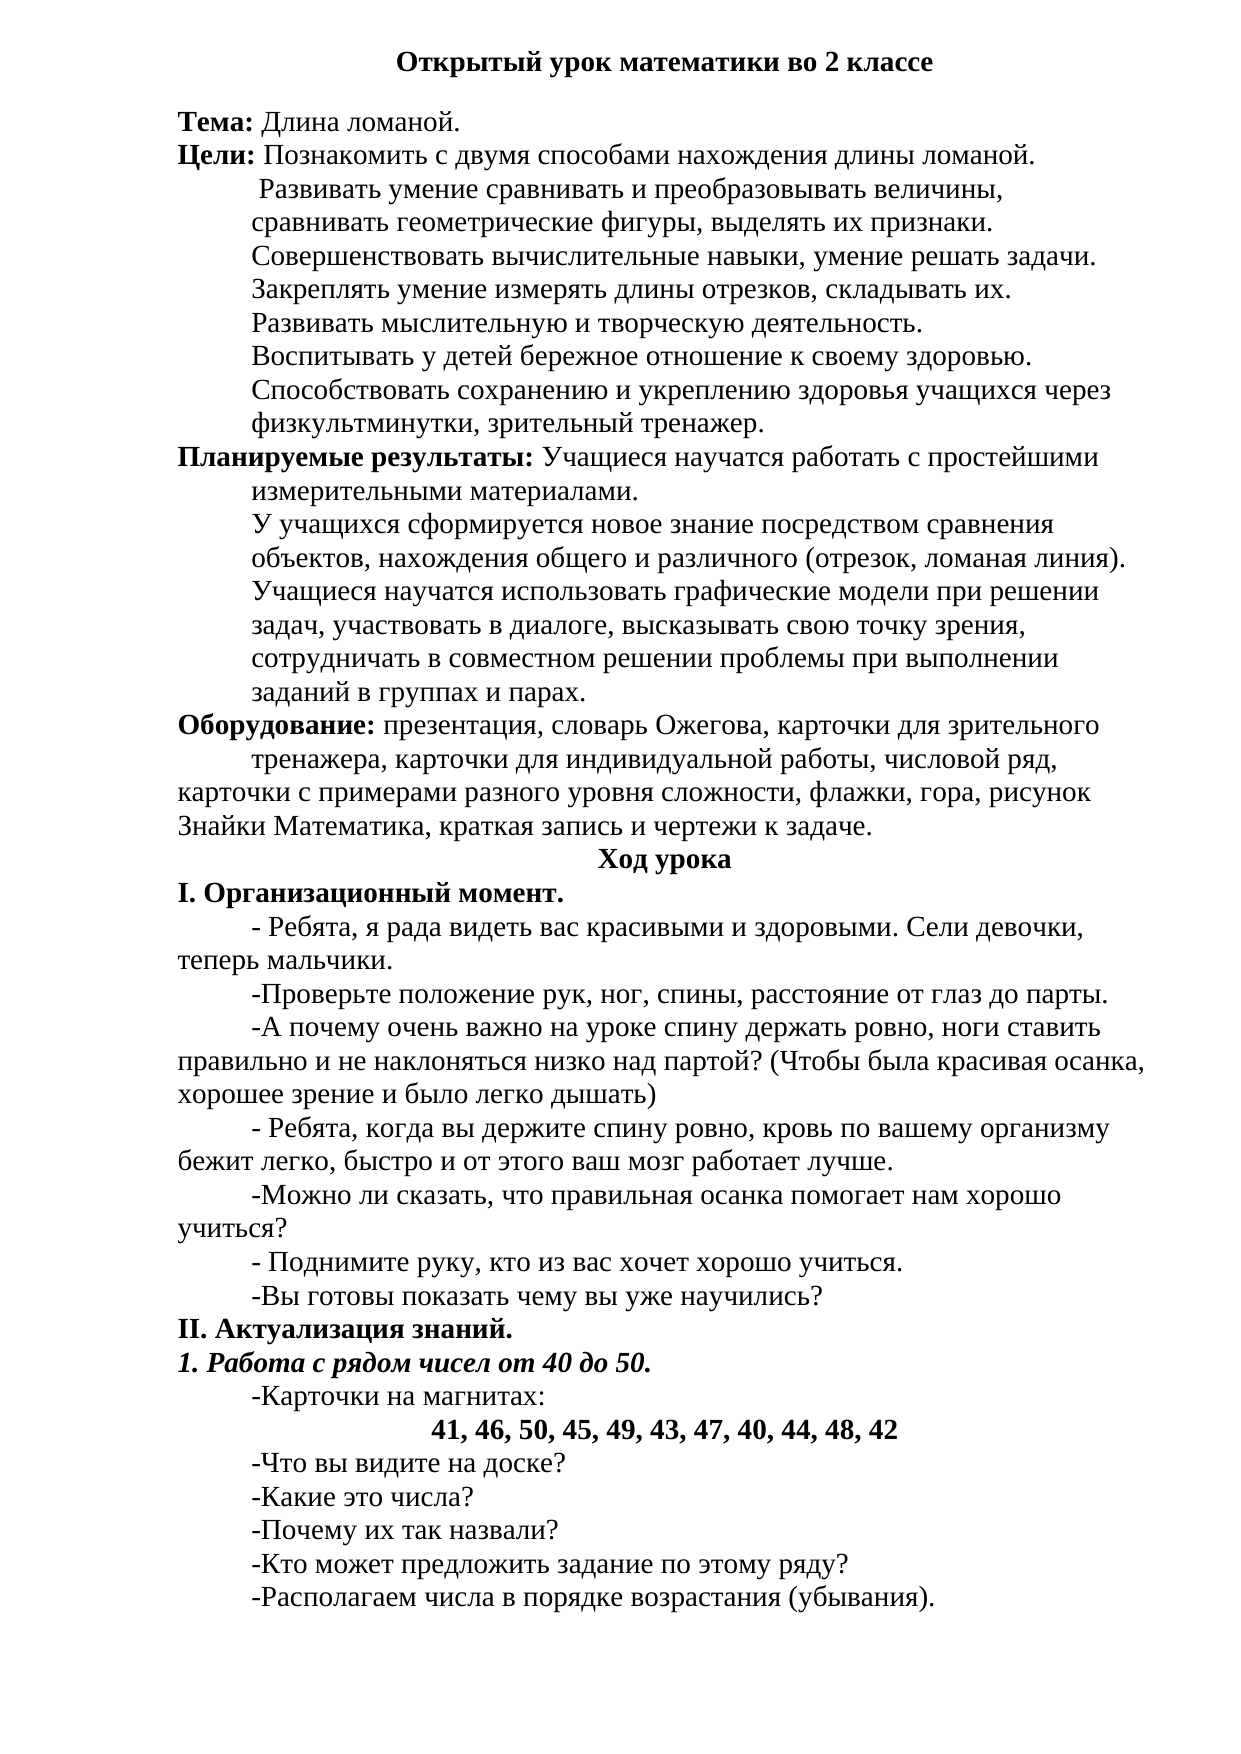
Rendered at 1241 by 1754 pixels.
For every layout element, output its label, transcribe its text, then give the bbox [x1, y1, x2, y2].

text -Располагаем числа в порядке возрастания (убывания). [177, 1579, 1152, 1613]
text Развивать умение сравнивать и преобразовывать величины, [177, 171, 1152, 204]
text сравнивать геометрические фигуры, выделять их признаки. [177, 204, 1152, 238]
text - Ребята, я рада видеть вас красивыми и здоровыми. Сели девочки, теперь мальчики. [177, 909, 1152, 976]
text 41, 46, 50, 45, 49, 43, 47, 40, 44, 48, 42 [177, 1412, 1152, 1445]
text - Поднимите руку, кто из вас хочет хорошо учиться. [177, 1244, 1152, 1278]
text II. Актуализация знаний. [177, 1311, 1152, 1345]
text -Проверьте положение рук, ног, спины, расстояние от глаз до парты. [177, 976, 1152, 1009]
text Воспитывать у детей бережное отношение к своему здоровью. [177, 338, 1152, 372]
text объектов, нахождения общего и различного (отрезок, ломаная линия). [177, 540, 1152, 573]
text Развивать мыслительную и творческую деятельность. [177, 305, 1152, 338]
text -Что вы видите на доске? [177, 1445, 1152, 1479]
text Ход урока [177, 842, 1152, 875]
text Оборудование: презентация, словарь Ожегова, карточки для зрительного [177, 707, 1152, 741]
text -Карточки на магнитах: [177, 1378, 1152, 1412]
text -Можно ли сказать, что правильная осанка помогает нам хорошо учиться? [177, 1177, 1152, 1244]
text -Почему их так назвали? [177, 1512, 1152, 1546]
text Способствовать сохранению и укреплению здоровья учащихся через [177, 372, 1152, 406]
text Тема: Длина ломаной. Цели: Познакомить с двумя способами нахождения длины ломаной. [177, 104, 1152, 171]
text Планируемые результаты: Учащиеся научатся работать с простейшими [177, 439, 1152, 473]
text -Кто может предложить задание по этому ряду? [177, 1546, 1152, 1579]
text -А почему очень важно на уроке спину держать ровно, ноги ставить правильно и не наклоняться низко над партой? (Чтобы была красивая осанка, хорошее зрение и было легко дышать) [177, 1009, 1152, 1110]
text Организационный момент. [177, 875, 1152, 909]
text Закреплять умение измерять длины отрезков, складывать их. [177, 271, 1152, 305]
text -Вы готовы показать чему вы уже научились? [177, 1278, 1152, 1311]
text измерительными материалами. [177, 473, 1152, 506]
text -Какие это числа? [177, 1479, 1152, 1512]
text - Ребята, когда вы держите спину ровно, кровь по вашему организму бежит легко, быстро и от этого ваш мозг работает лучше. [177, 1110, 1152, 1177]
text сотрудничать в совместном решении проблемы при выполнении [177, 640, 1152, 674]
text заданий в группах и парах. [177, 674, 1152, 707]
text тренажера, карточки для индивидуальной работы, числовой ряд, карточки с примерами разного уровня сложности, флажки, гора, рисунок Знайки Математика, краткая запись и чертежи к задаче. [177, 741, 1152, 842]
text Открытый урок математики во 2 классе [177, 44, 1152, 78]
text У учащихся сформируется новое знание посредством сравнения [177, 506, 1152, 540]
text 1. Работа с рядом чисел от 40 до 50. [177, 1345, 1152, 1378]
text Учащиеся научатся использовать графические модели при решении [177, 573, 1152, 607]
text физкультминутки, зрительный тренажер. [177, 406, 1152, 439]
text задач, участвовать в диалоге, высказывать свою точку зрения, [177, 607, 1152, 640]
text Совершенствовать вычислительные навыки, умение решать задачи. [177, 238, 1152, 271]
